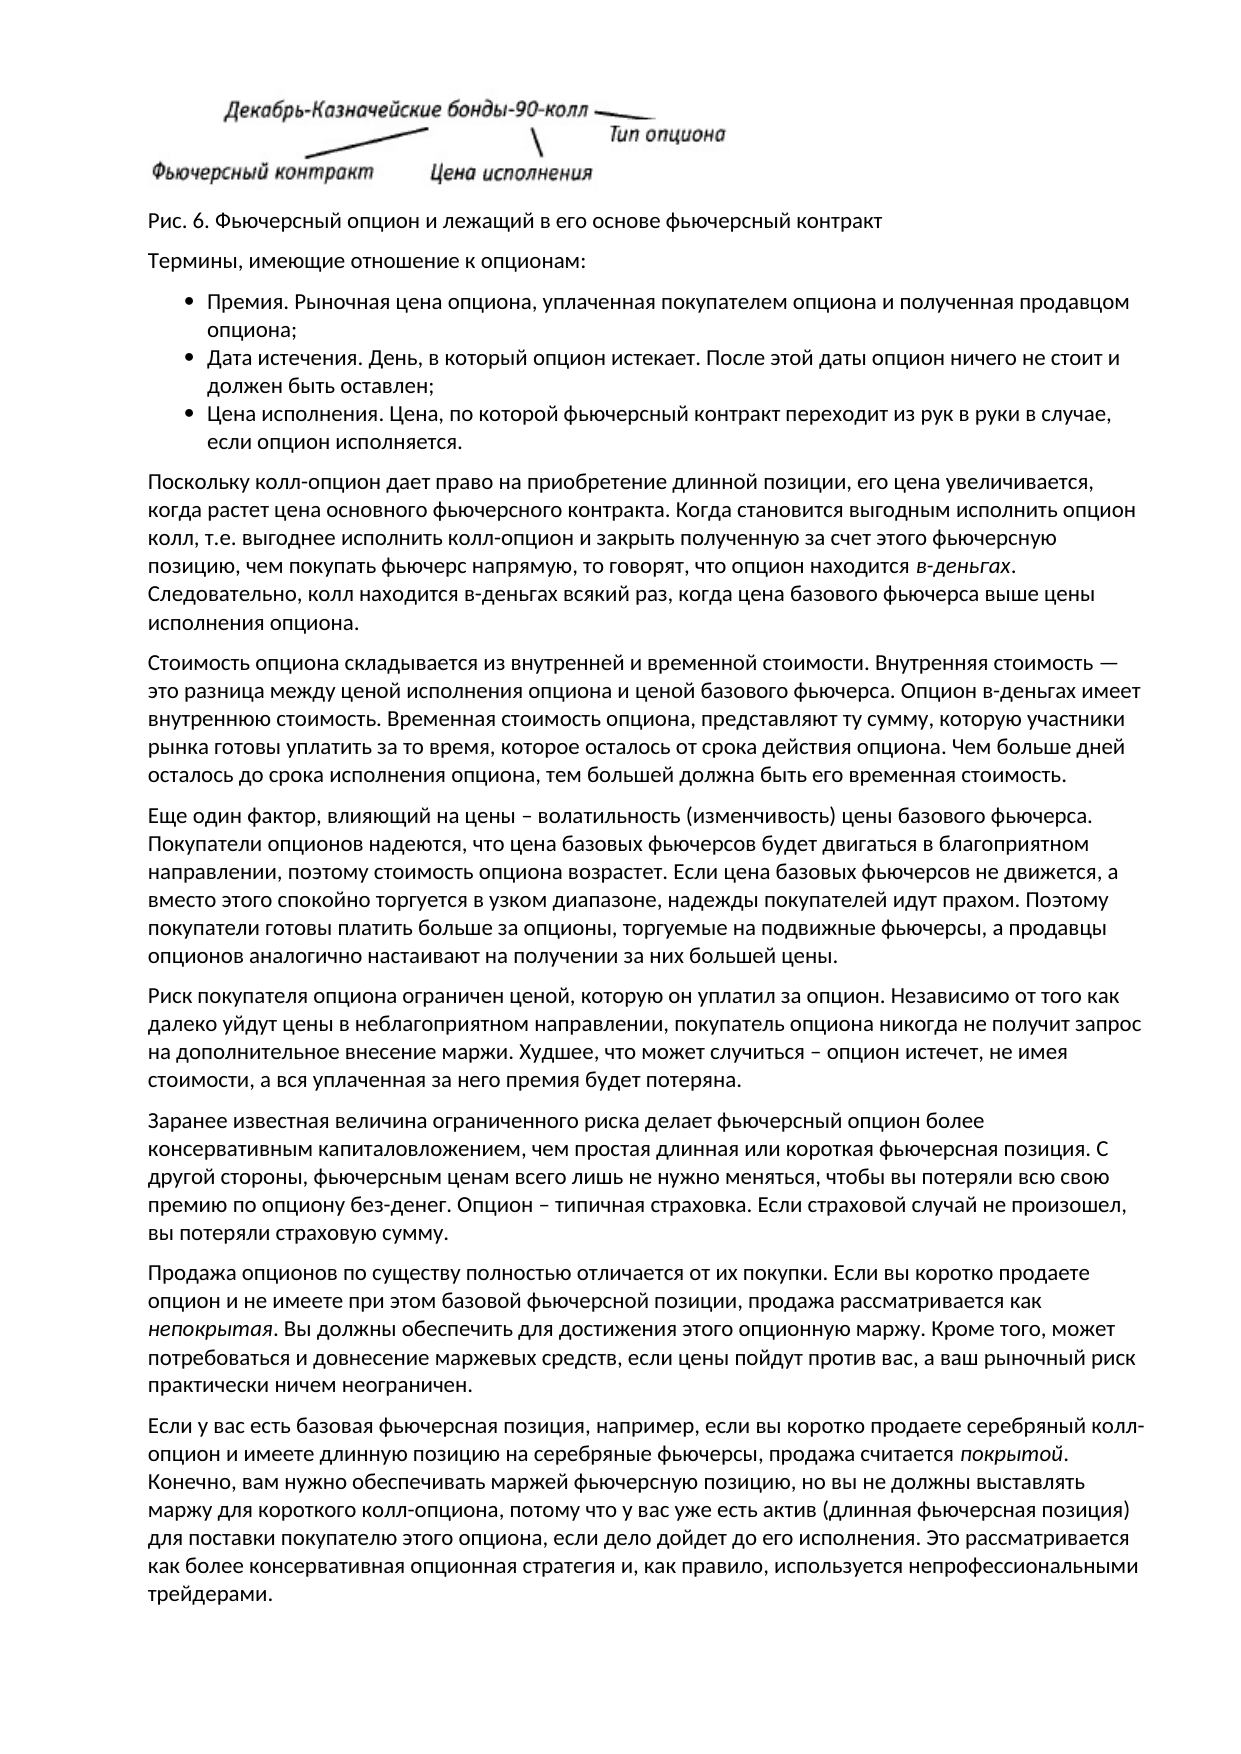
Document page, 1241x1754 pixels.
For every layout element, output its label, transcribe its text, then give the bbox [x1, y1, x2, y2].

list Цена исполнения. Цена, по которой фьючерсный контракт переходит из рук в руки в случае, если опцион исполняется. [185, 399, 1152, 455]
text Заранее известная величина ограниченного риска делает фьючерсный опцион более консервативным капиталовложением, чем простая длинная или короткая фьючерсная позиция. С другой стороны, фьючерсным ценам всего лишь не нужно меняться, чтобы вы потеряли всю свою премию по опциону без-денег. Опцион – типичная страховка. Если страховой случай не произошел, вы потеряли страховую сумму. [148, 1106, 1152, 1246]
text Рис. 6. Фьючерсный опцион и лежащий в его основе фьючерсный контракт [148, 206, 1152, 234]
text Если у вас есть базовая фьючерсная позиция, например, если вы коротко продаете серебряный колл-опцион и имеете длинную позицию на серебряные фьючерсы, продажа считается покрытой. Конечно, вам нужно обеспечивать маржей фьючерсную позицию, но вы не должны выставлять маржу для короткого колл-опциона, потому что у вас уже есть актив (длинная фьючерсная позиция) для поставки покупателю этого опциона, если дело дойдет до его исполнения. Это рассматривается как более консервативная опционная стратегия и, как правило, используется непрофессиональными трейдерами. [148, 1411, 1152, 1607]
list Дата истечения. День, в который опцион истекает. После этой даты опцион ничего не стоит и должен быть оставлен; [185, 343, 1152, 399]
list Премия. Рыночная цена опциона, уплаченная покупателем опциона и полученная продавцом опциона; [185, 287, 1152, 343]
text Поскольку колл-опцион дает право на приобретение длинной позиции, его цена увеличивается, когда растет цена основного фьючерсного контракта. Когда становится выгодным исполнить опцион колл, т.е. выгоднее исполнить колл-опцион и закрыть полученную за счет этого фьючерсную позицию, чем покупать фьючерс напрямую, то говорят, что опцион находится в-деньгах. Следовательно, колл находится в-деньгах всякий раз, когда цена базового фьючерса выше цены исполнения опциона. [148, 467, 1152, 636]
text Еще один фактор, влияющий на цены – волатильность (изменчивость) цены базового фьючерса. Покупатели опционов надеются, что цена базовых фьючерсов будет двигаться в благоприятном направлении, поэтому стоимость опциона возрастет. Если цена базовых фьючерсов не движется, а вместо этого спокойно торгуется в узком диапазоне, надежды покупателей идут прахом. Поэтому покупатели готовы платить больше за опционы, торгуемые на подвижные фьючерсы, а продавцы опционов аналогично настаивают на получении за них большей цены. [148, 801, 1152, 969]
text Риск покупателя опциона ограничен ценой, которую он уплатил за опцион. Независимо от того как далеко уйдут цены в неблагоприятном направлении, покупатель опциона никогда не получит запрос на дополнительное внесение маржи. Худшее, что может случиться – опцион истечет, не имея стоимости, а вся уплаченная за него премия будет потеряна. [148, 981, 1152, 1093]
text Термины, имеющие отношение к опционам: [148, 246, 1152, 274]
picture [147, 88, 731, 194]
text Стоимость опциона складывается из внутренней и временной стоимости. Внутренняя стоимость — это разница между ценой исполнения опциона и ценой базового фьючерса. Опцион в-деньгах имеет внутреннюю стоимость. Временная стоимость опциона, представляют ту сумму, которую участники рынка готовы уплатить за то время, которое осталось от срока действия опциона. Чем больше дней осталось до срока исполнения опциона, тем большей должна быть его временная стоимость. [148, 648, 1152, 788]
text Продажа опционов по существу полностью отличается от их покупки. Если вы коротко продаете опцион и не имеете при этом базовой фьючерсной позиции, продажа рассматривается как непокрытая. Вы должны обеспечить для достижения этого опционную маржу. Кроме того, может потребоваться и довнесение маржевых средств, если цены пойдут против вас, а ваш рыночный риск практически ничем неограничен. [148, 1258, 1152, 1399]
